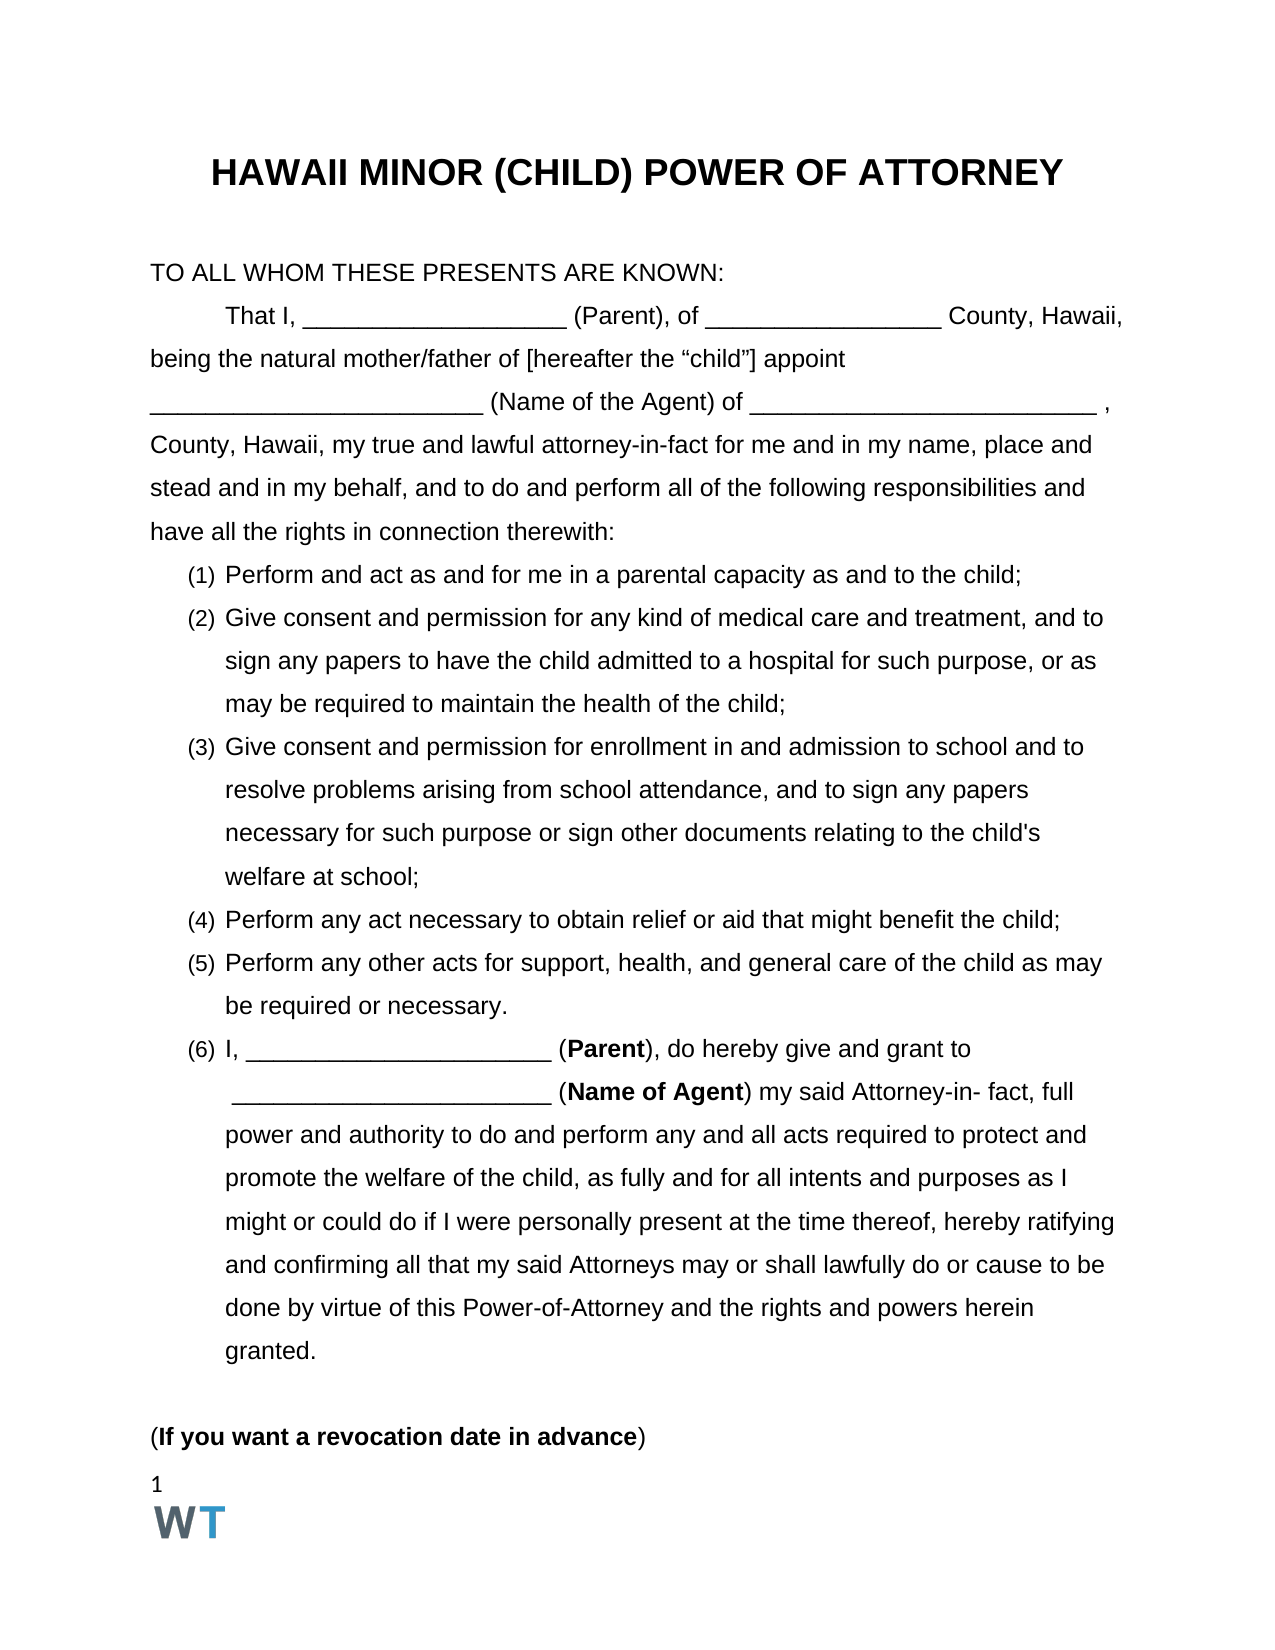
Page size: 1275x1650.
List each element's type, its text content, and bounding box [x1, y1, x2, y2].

text TO ALL WHOM THESE PRESENTS ARE KNOWN: [150, 258, 1125, 287]
list Perform any other acts for support, health, and general care of the child as may be required or necessary. [187, 948, 1125, 1020]
list Perform any act necessary to obtain relief or aid that might benefit the child; [187, 905, 1125, 933]
text (If you want a revocation date in advance) [150, 1422, 1125, 1451]
text That I, ___________________ (Parent), of _________________ County, Hawaii, being the natural mother/father of [hereafter the “child”] appoint ________________________ (Name of the Agent) of _________________________ , County, Hawaii, my true and lawful attorney-in-fact for me and in my name, place and stead and in my behalf, and to do and perform all of the following responsibilities and have all the rights in connection therewith: [150, 301, 1125, 545]
list _______________________ (Name of Agent) my said Attorney-in- fact, full power and authority to do and perform any and all acts required to protect and promote the welfare of the child, as fully and for all intents and purposes as I might or could do if I were personally present at the time thereof, hereby ratifying and confirming all that my said Attorneys may or shall lawfully do or cause to be done by virtue of this Power-of-Attorney and the rights and powers herein granted. [225, 1077, 1125, 1365]
text HAWAII MINOR (CHILD) POWER OF ATTORNEY [150, 150, 1125, 193]
list I, ______________________ (Parent), do hereby give and grant to [187, 1034, 1125, 1063]
list Give consent and permission for enrollment in and admission to school and to resolve problems arising from school attendance, and to sign any papers necessary for such purpose or sign other documents relating to the child's welfare at school; [187, 732, 1125, 890]
list Give consent and permission for any kind of medical care and treatment, and to sign any papers to have the child admitted to a hospital for such purpose, or as may be required to maintain the health of the child; [187, 603, 1125, 718]
list Perform and act as and for me in a parental capacity as and to the child; [187, 560, 1125, 588]
picture [150, 1478, 231, 1560]
